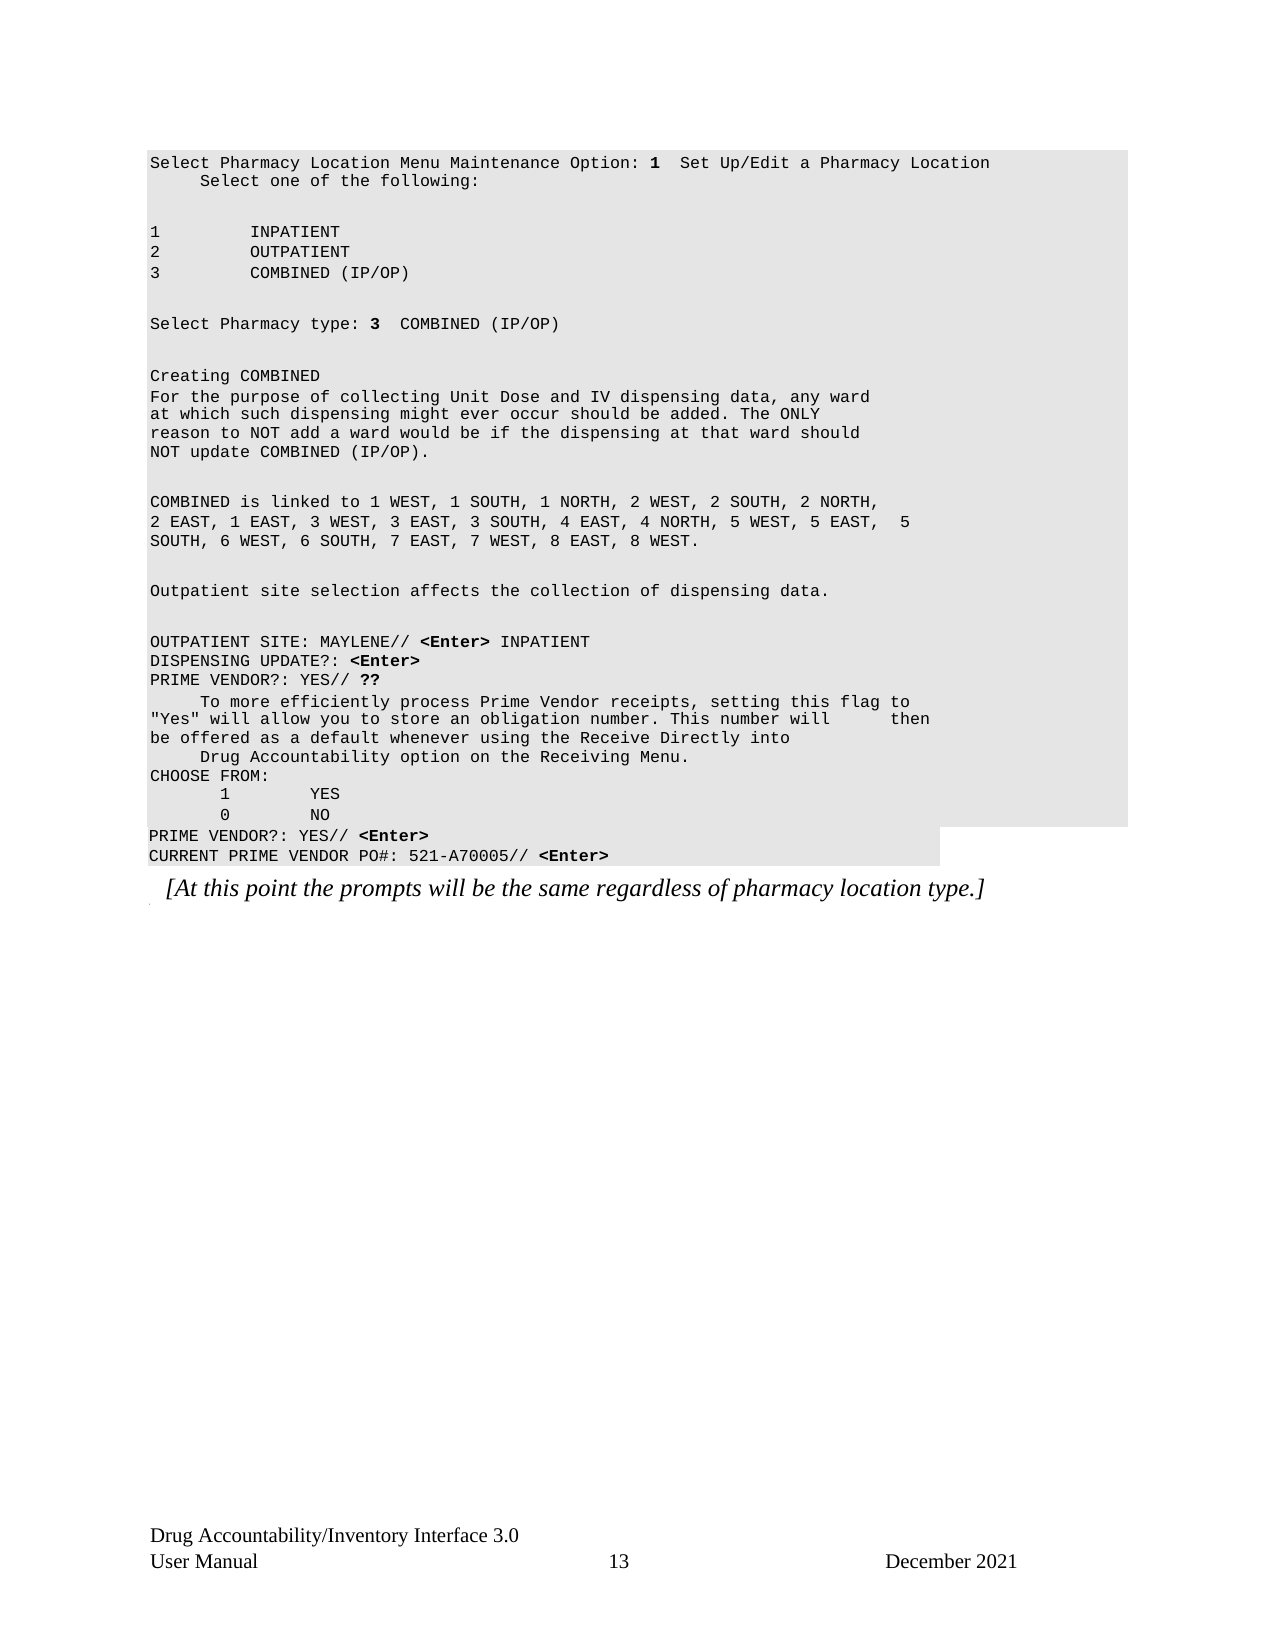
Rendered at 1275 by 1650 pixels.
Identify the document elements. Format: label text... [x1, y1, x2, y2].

table_header Select Pharmacy Location Menu Maintenance Option: 1 Set Up/Edit a Pharmacy Location Select one of the following: INPATIENT OUTPATIENT COMBINED (IP/OP) Select Pharmacy type: 3 COMBINED (IP/OP) Creating COMBINED For the purpose of collecting Unit Dose and IV dispensing data, any ward at which such dispensing might ever occur should be added. The ONLY reason to NOT add a ward would be if the dispensing at that ward should NOT update COMBINED (IP/OP). COMBINED is linked to 1 WEST, 1 SOUTH, 1 NORTH, 2 WEST, 2 SOUTH, 2 NORTH, 2 EAST, 1 EAST, 3 WEST, 3 EAST, 3 SOUTH, 4 EAST, 4 NORTH, 5 WEST, 5 EAST, 5 SOUTH, 6 WEST, 6 SOUTH, 7 EAST, 7 WEST, 8 EAST, 8 WEST. Outpatient site selection affects the collection of dispensing data. OUTPATIENT SITE: MAYLENE// <Enter> INPATIENT DISPENSING UPDATE?: <Enter> PRIME VENDOR?: YES// ?? To more efficiently process Prime Vendor receipts, setting this flag to "Yes" will allow you to store an obligation number. This number will then be offered as a default whenever using the Receive Directly into Drug Accountability option on the Receiving Menu. CHOOSE FROM: 1 YES 0 NO [147, 150, 1128, 827]
text CURRENT PRIME VENDOR PO#: 521-A70005// <Enter> [148, 847, 940, 866]
text [At this point the prompts will be the same regardless of pharmacy location type.] [150, 873, 1047, 901]
text PRIME VENDOR?: YES// <Enter> [148, 827, 940, 846]
